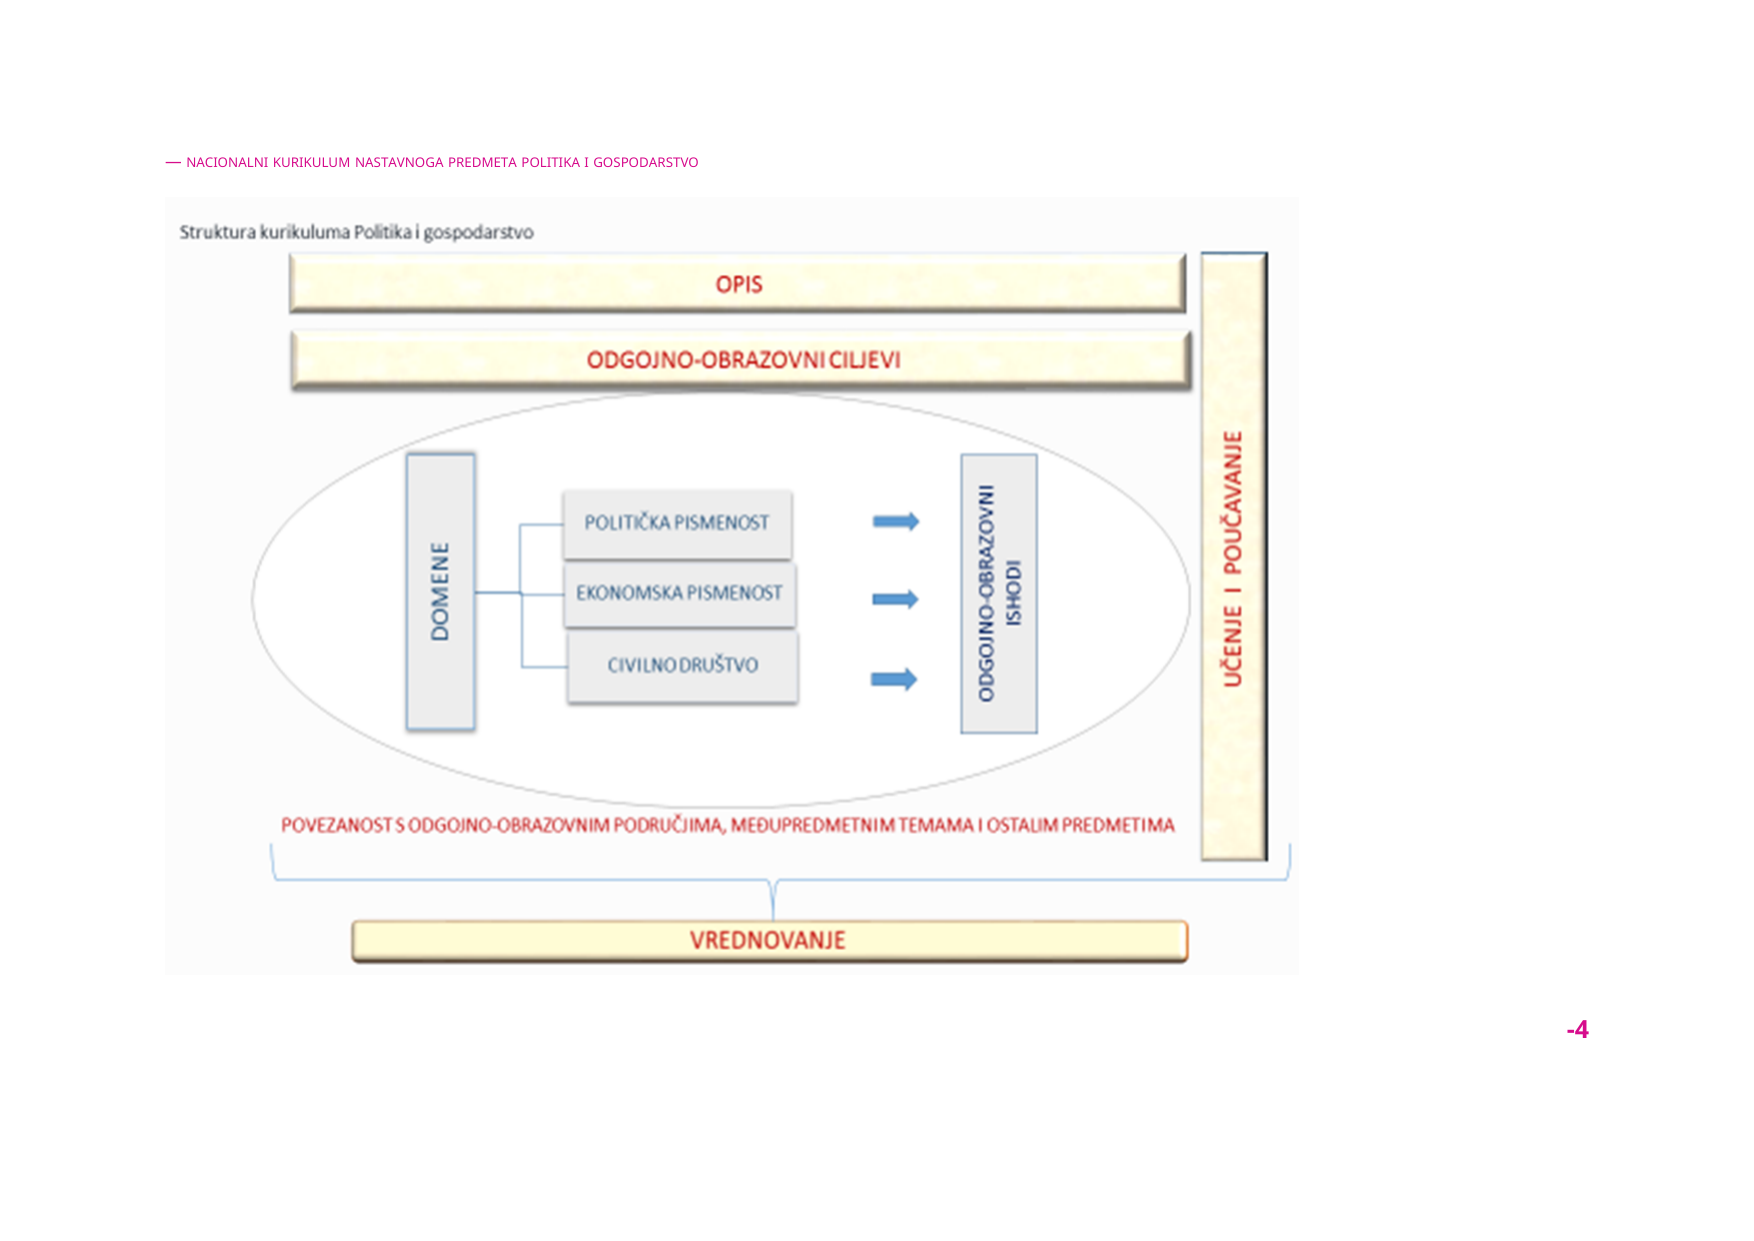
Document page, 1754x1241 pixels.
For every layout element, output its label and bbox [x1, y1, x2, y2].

picture [165, 197, 1299, 975]
